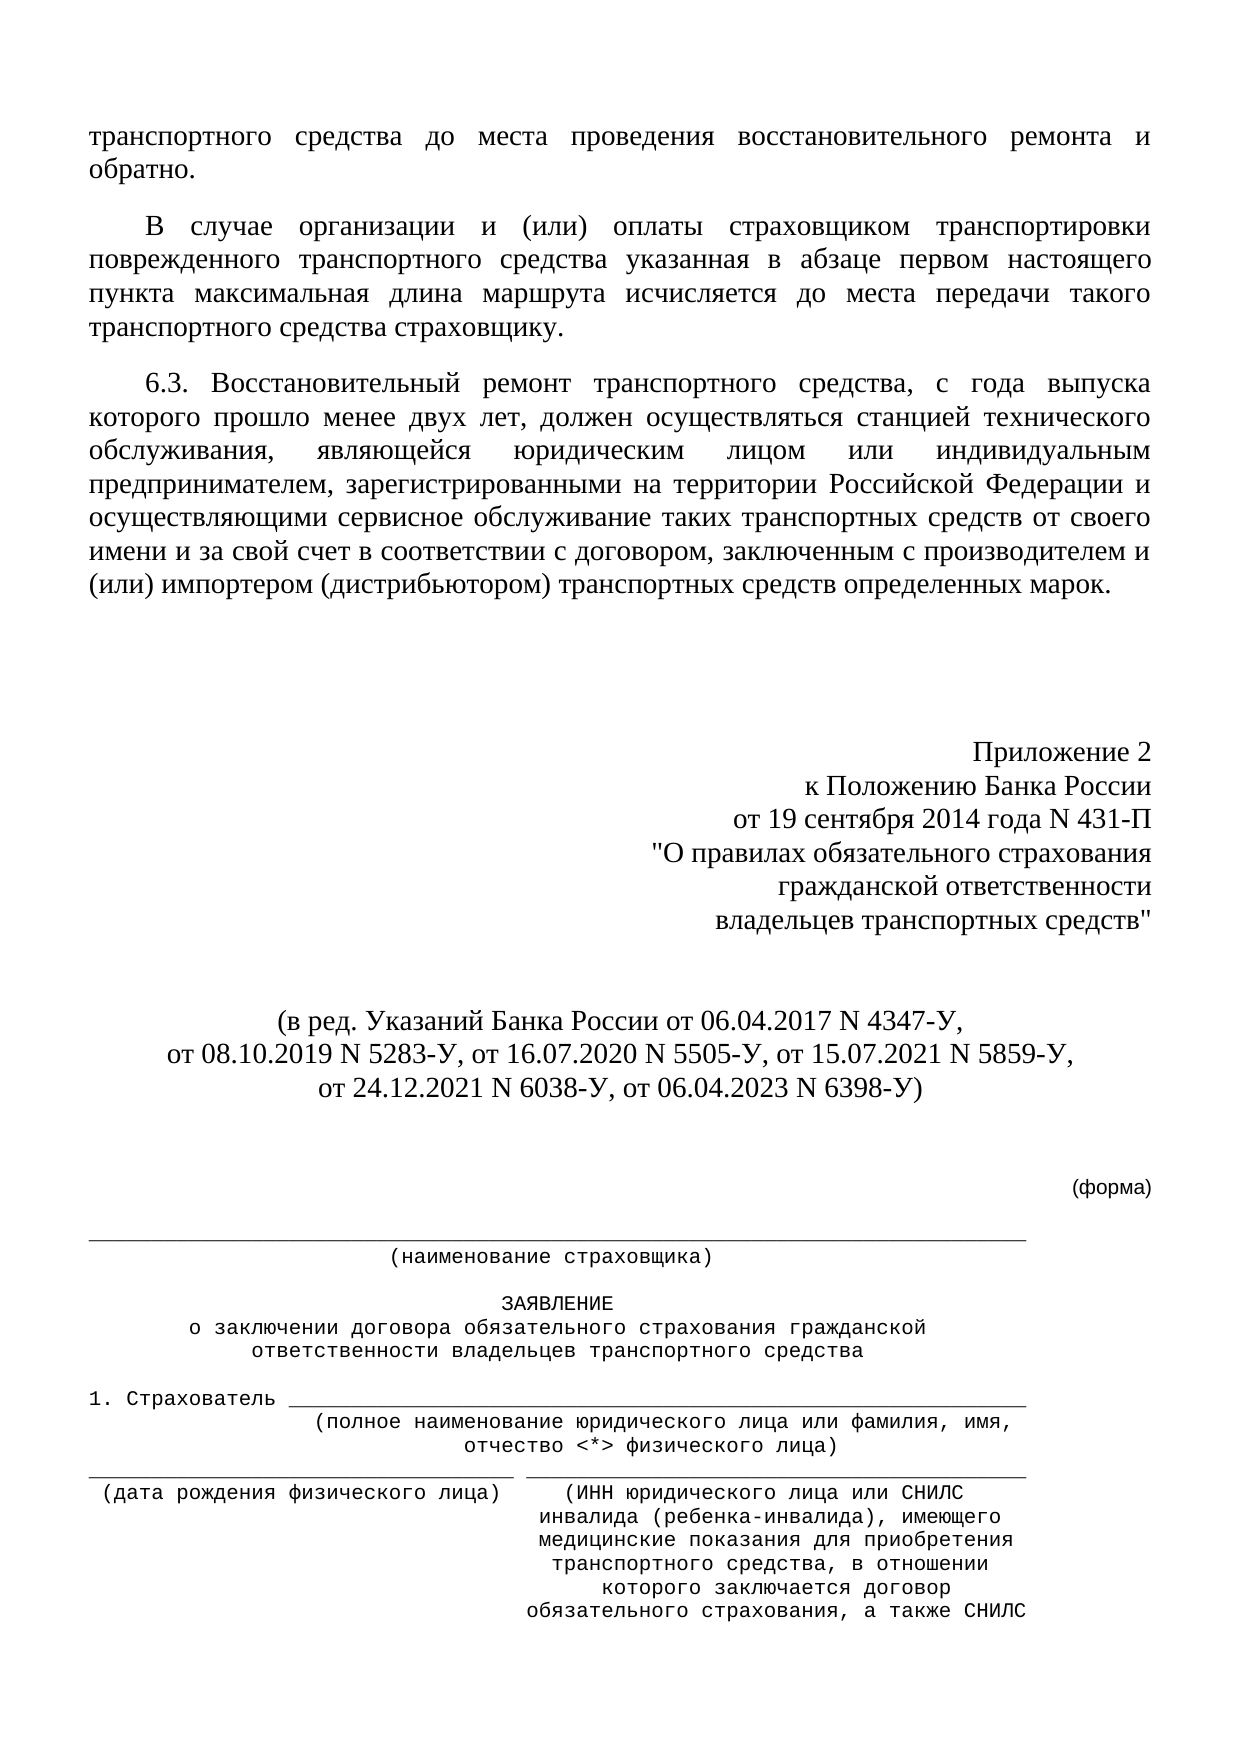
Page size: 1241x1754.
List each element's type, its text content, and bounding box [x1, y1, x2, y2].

text гражданской ответственности [89, 868, 1152, 902]
text "О правилах обязательного страхования [89, 835, 1152, 868]
text транспортного средства, в отношении [89, 1553, 1152, 1577]
text обязательного страхования, а также СНИЛС [89, 1600, 1152, 1624]
text (дата рождения физического лица) (ИНН юридического лица или СНИЛС [89, 1482, 1152, 1506]
text о заключении договора обязательного страхования гражданской [89, 1317, 1152, 1340]
text владельцев транспортных средств" [89, 902, 1152, 935]
text (наименование страховщика) [89, 1246, 1152, 1269]
text 6.3. Восстановительный ремонт транспортного средства, с года выпуска которого прошло менее двух лет, должен осуществляться станцией технического обслуживания, являющейся юридическим лицом или индивидуальным предпринимателем, зарегистрированными на территории Российской Федерации и осуществляющими сервисное обслуживание таких транспортных средств от своего имени и за свой счет в соответствии с договором, заключенным с производителем и (или) импортером (дистрибьютором) транспортных средств определенных марок. [89, 365, 1152, 600]
text инвалида (ребенка-инвалида), имеющего [89, 1506, 1152, 1529]
text от 24.12.2021 N 6038-У, от 06.04.2023 N 6398-У) [89, 1070, 1152, 1103]
text отчество <*> физического лица) [89, 1435, 1152, 1458]
text медицинские показания для приобретения [89, 1529, 1152, 1553]
text (форма) [89, 1174, 1152, 1198]
text (в ред. Указаний Банка России от 06.04.2017 N 4347-У, [89, 1003, 1152, 1036]
text ответственности владельцев транспортного средства [89, 1340, 1152, 1364]
text (полное наименование юридического лица или фамилия, имя, [89, 1411, 1152, 1435]
text к Положению Банка России [89, 768, 1152, 801]
text Приложение 2 [89, 734, 1152, 768]
text ЗАЯВЛЕНИЕ [89, 1293, 1152, 1317]
text от 08.10.2019 N 5283-У, от 16.07.2020 N 5505-У, от 15.07.2021 N 5859-У, [89, 1036, 1152, 1070]
text 1. Страхователь ___________________________________________________________ [89, 1388, 1152, 1411]
text __________________________________ ________________________________________ [89, 1458, 1152, 1482]
text ___________________________________________________________________________ [89, 1222, 1152, 1246]
text В случае организации и (или) оплаты страховщиком транспортировки поврежденного транспортного средства указанная в абзаце первом настоящего пункта максимальная длина маршрута исчисляется до места передачи такого транспортного средства страховщику. [89, 208, 1152, 342]
text от 19 сентября 2014 года N 431-П [89, 801, 1152, 835]
text которого заключается договор [89, 1577, 1152, 1600]
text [89, 118, 1152, 185]
